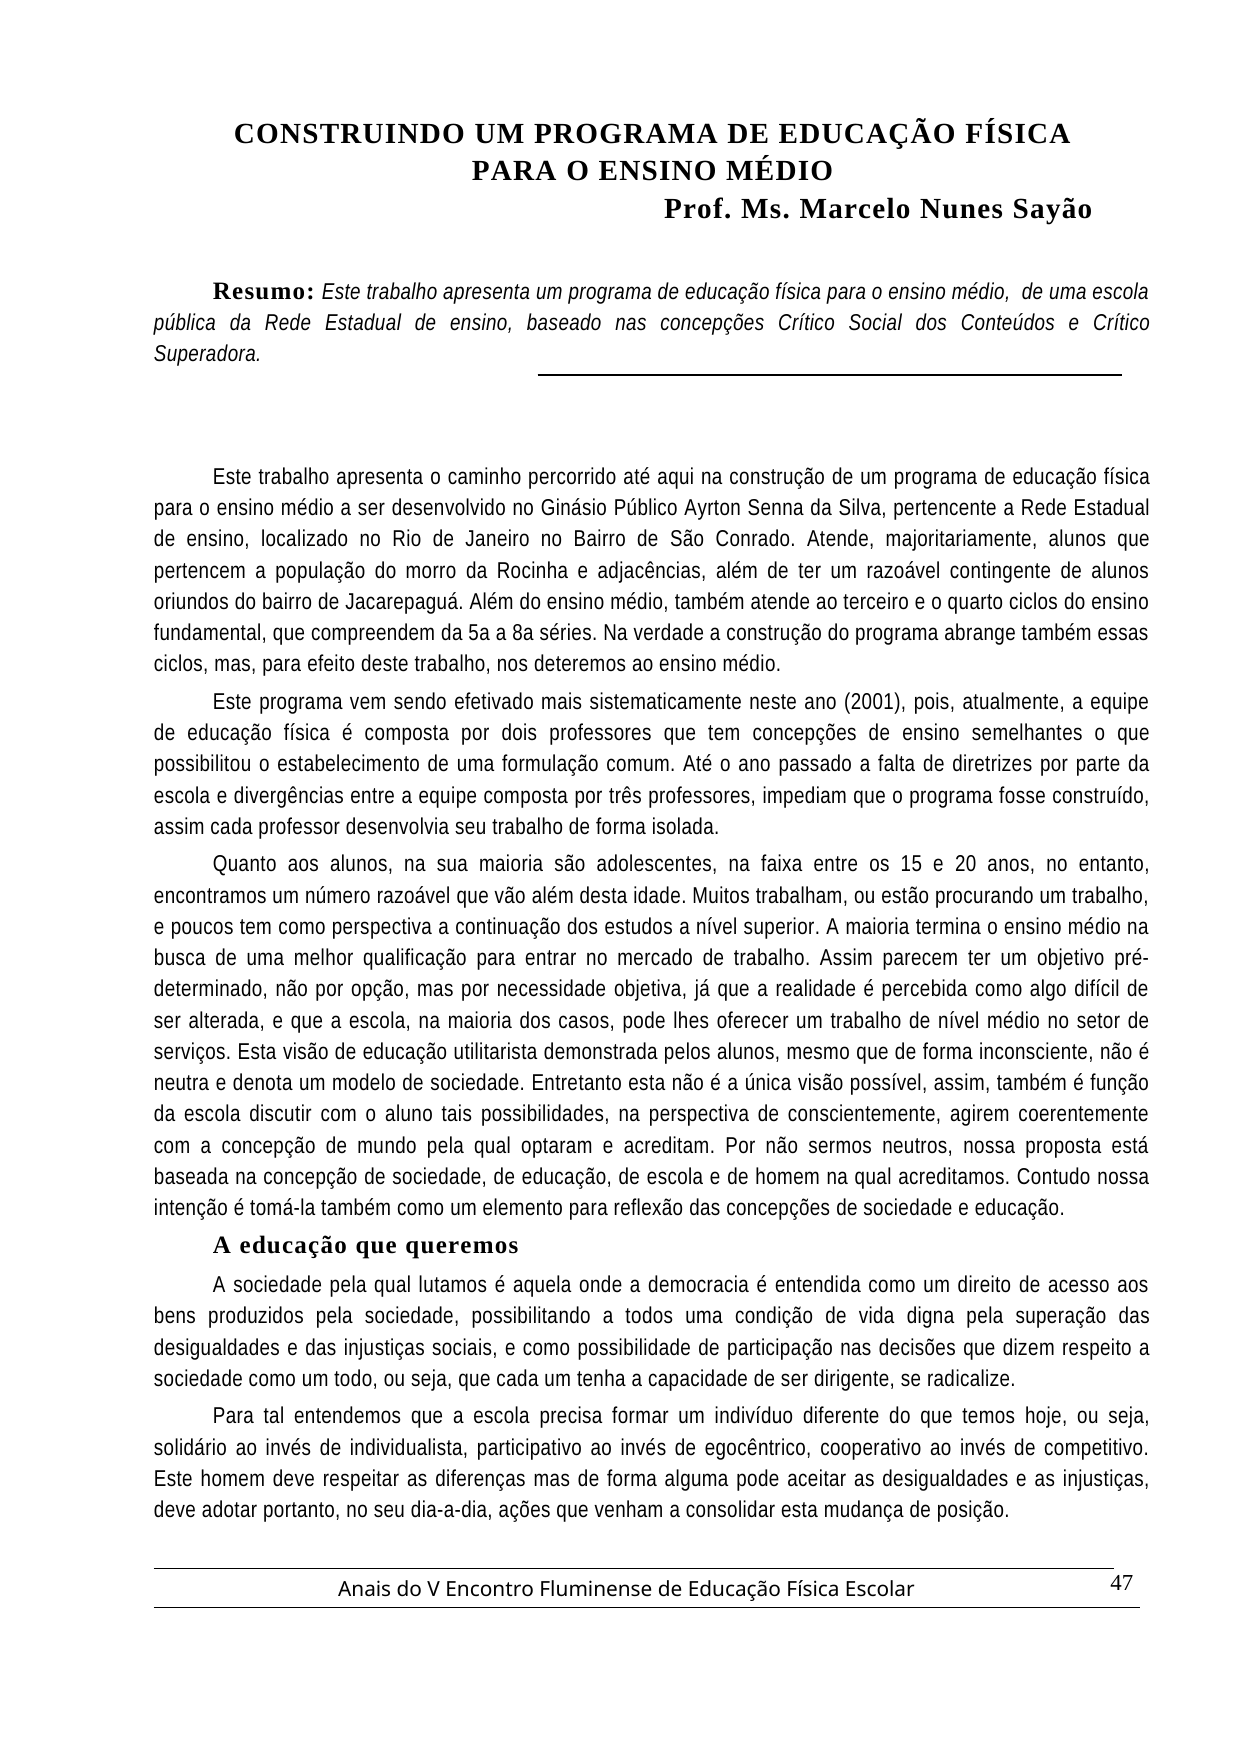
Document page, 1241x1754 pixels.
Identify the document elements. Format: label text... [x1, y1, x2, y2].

text Este trabalho apresenta o caminho percorrido até aqui na construção de um programa de educação física para o ensino médio a ser desenvolvido no Ginásio Público Ayrton Senna da Silva, pertencente a Rede Estadual de ensino, localizado no Rio de Janeiro no Bairro de São Conrado. Atende, majoritariamente, alunos que pertencem a população do morro da Rocinha e adjacências, além de ter um razoável contingente de alunos oriundos do bairro de Jacarepaguá. Além do ensino médio, também atende ao terceiro e o quarto ciclos do ensino fundamental, que compreendem da 5a a 8a séries. Na verdade a construção do programa abrange também essas ciclos, mas, para efeito deste trabalho, nos deteremos ao ensino médio. [154, 459, 1152, 678]
text A sociedade pela qual lutamos é aquela onde a democracia é entendida como um direito de acesso aos bens produzidos pela sociedade, possibilitando a todos uma condição de vida digna pela superação das desigualdades e das injustiças sociais, e como possibilidade de participação nas decisões que dizem respeito a sociedade como um todo, ou seja, que cada um tenha a capacidade de ser dirigente, se radicalize. [154, 1268, 1152, 1393]
text PARA O ENSINO MÉDIO [154, 156, 1152, 187]
text A educação que queremos [154, 1228, 1152, 1259]
text Para tal entendemos que a escola precisa formar um indivíduo diferente do que temos hoje, ou seja, solidário ao invés de individualista, participativo ao invés de egocêntrico, cooperativo ao invés de competitivo. Este homem deve respeitar as diferenças mas de forma alguma pode aceitar as desigualdades e as injustiças, deve adotar portanto, no seu dia-a-dia, ações que venham a consolidar esta mudança de posição. [154, 1399, 1152, 1524]
text CONSTRUINDO UM PROGRAMA DE EDUCAÇÃO FÍSICA [154, 118, 1152, 149]
text Quanto aos alunos, na sua maioria são adolescentes, na faixa entre os 15 e 20 anos, no entanto, encontramos um número razoável que vão além desta idade. Muitos trabalham, ou estão procurando um trabalho, e poucos tem como perspectiva a continuação dos estudos a nível superior. A maioria termina o ensino médio na busca de uma melhor qualificação para entrar no mercado de trabalho. Assim parecem ter um objetivo pré-determinado, não por opção, mas por necessidade objetiva, já que a realidade é percebida como algo difícil de ser alterada, e que a escola, na maioria dos casos, pode lhes oferecer um trabalho de nível médio no setor de serviços. Esta visão de educação utilitarista demonstrada pelos alunos, mesmo que de forma inconsciente, não é neutra e denota um modelo de sociedade. Entretanto esta não é a única visão possível, assim, também é função da escola discutir com o aluno tais possibilidades, na perspectiva de conscientemente, agirem coerentemente com a concepção de mundo pela qual optaram e acreditam. Por não sermos neutros, nossa proposta está baseada na concepção de sociedade, de educação, de escola e de homem na qual acreditamos. Contudo nossa intenção é tomá-la também como um elemento para reflexão das concepções de sociedade e educação. [154, 847, 1152, 1222]
text Resumo: Este trabalho apresenta um programa de educação física para o ensino médio, de uma escola pública da Rede Estadual de ensino, baseado nas concepções Crítico Social dos Conteúdos e Crítico Superadora. [154, 274, 1152, 368]
text Este programa vem sendo efetivado mais sistematicamente neste ano (2001), pois, atualmente, a equipe de educação física é composta por dois professores que tem concepções de ensino semelhantes o que possibilitou o estabelecimento de uma formulação comum. Até o ano passado a falta de diretrizes por parte da escola e divergências entre a equipe composta por três professores, impediam que o programa fosse construído, assim cada professor desenvolvia seu trabalho de forma isolada. [154, 684, 1152, 841]
text Prof. Ms. Marcelo Nunes Sayão [154, 193, 1092, 224]
